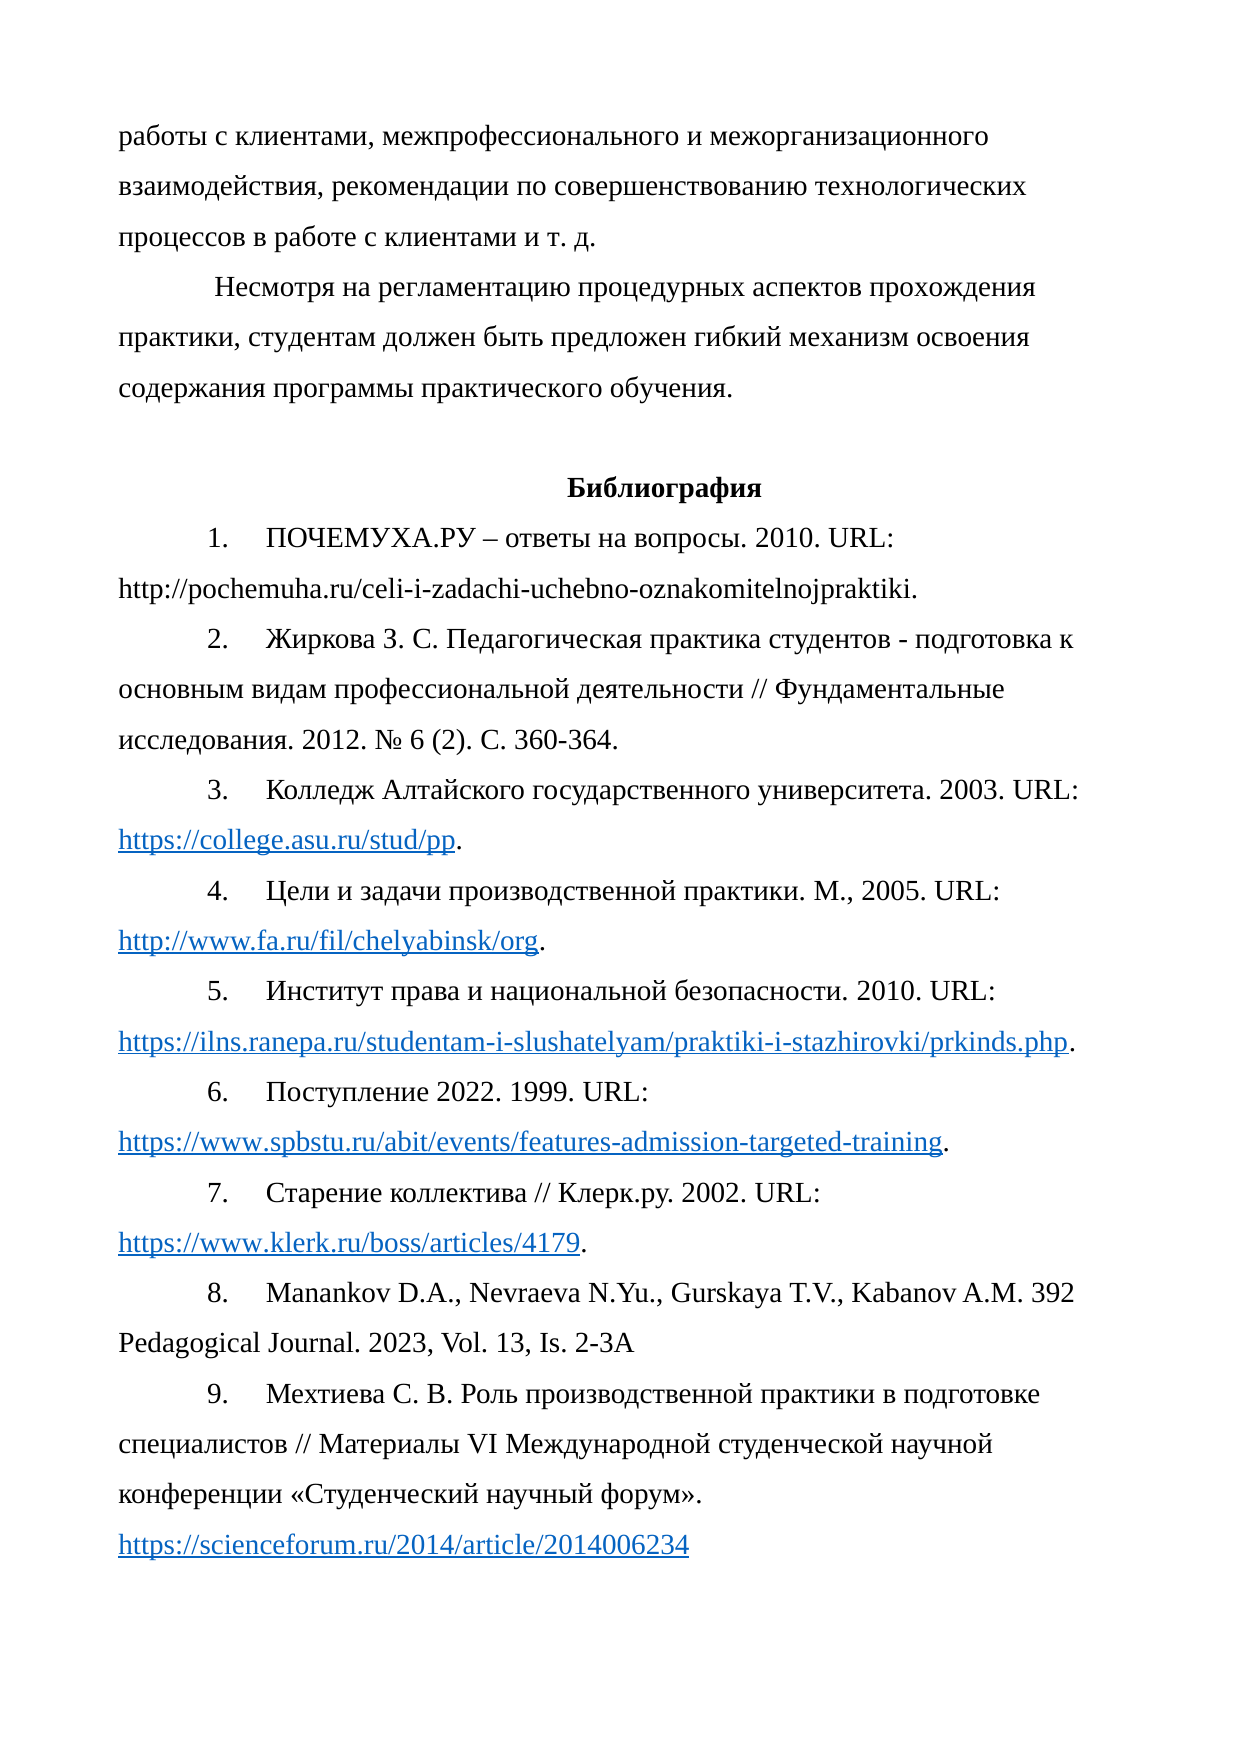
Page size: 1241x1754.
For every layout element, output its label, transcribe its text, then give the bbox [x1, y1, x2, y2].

list Цели и задачи производственной практики. М., 2005. URL: http://www.fa.ru/fil/chelyabinsk/org. [118, 873, 1122, 957]
list Manankov D.A., Nevraeva N.Yu., Gurskaya T.V., Kabanov A.M. 392 Pedagogical Journal. 2023, Vol. 13, Is. 2-3A [118, 1275, 1122, 1359]
list Мехтиева С. В. Роль производственной практики в подготовке специалистов // Материалы VI Международной студенческой научной конференции «Студенческий научный форум». https://scienceforum.ru/2014/article/2014006234 [118, 1376, 1122, 1560]
list Жиркова З. С. Педагогическая практика студентов - подготовка к основным видам профессиональной деятельности // Фундаментальные исследования. 2012. № 6 (2). С. 360-364. [118, 621, 1122, 755]
list Поступление 2022. 1999. URL: https://www.spbstu.ru/abit/events/features-admission-targeted-training. [118, 1074, 1122, 1158]
list Колледж Алтайского государственного университета. 2003. URL: https://college.asu.ru/stud/pp. [118, 772, 1122, 856]
list Старение коллектива // Клерк.ру. 2002. URL: https://www.klerk.ru/boss/articles/4179. [118, 1175, 1122, 1258]
list ПОЧЕМУХА.РУ – ответы на вопросы. 2010. URL: http://pochemuha.ru/celi-i-zadachi-uchebno-oznakomitelnojpraktiki. [118, 521, 1122, 604]
list Институт права и национальной безопасности. 2010. URL: https://ilns.ranepa.ru/studentam-i-slushatelyam/praktiki-i-stazhirovki/prkinds.php. [118, 973, 1122, 1057]
text Несмотря на регламентацию процедурных аспектов прохождения практики, студентам должен быть предложен гибкий механизм освоения содержания программы практического обучения. [118, 269, 1122, 403]
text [118, 118, 1122, 252]
text Библиография [118, 470, 1122, 504]
